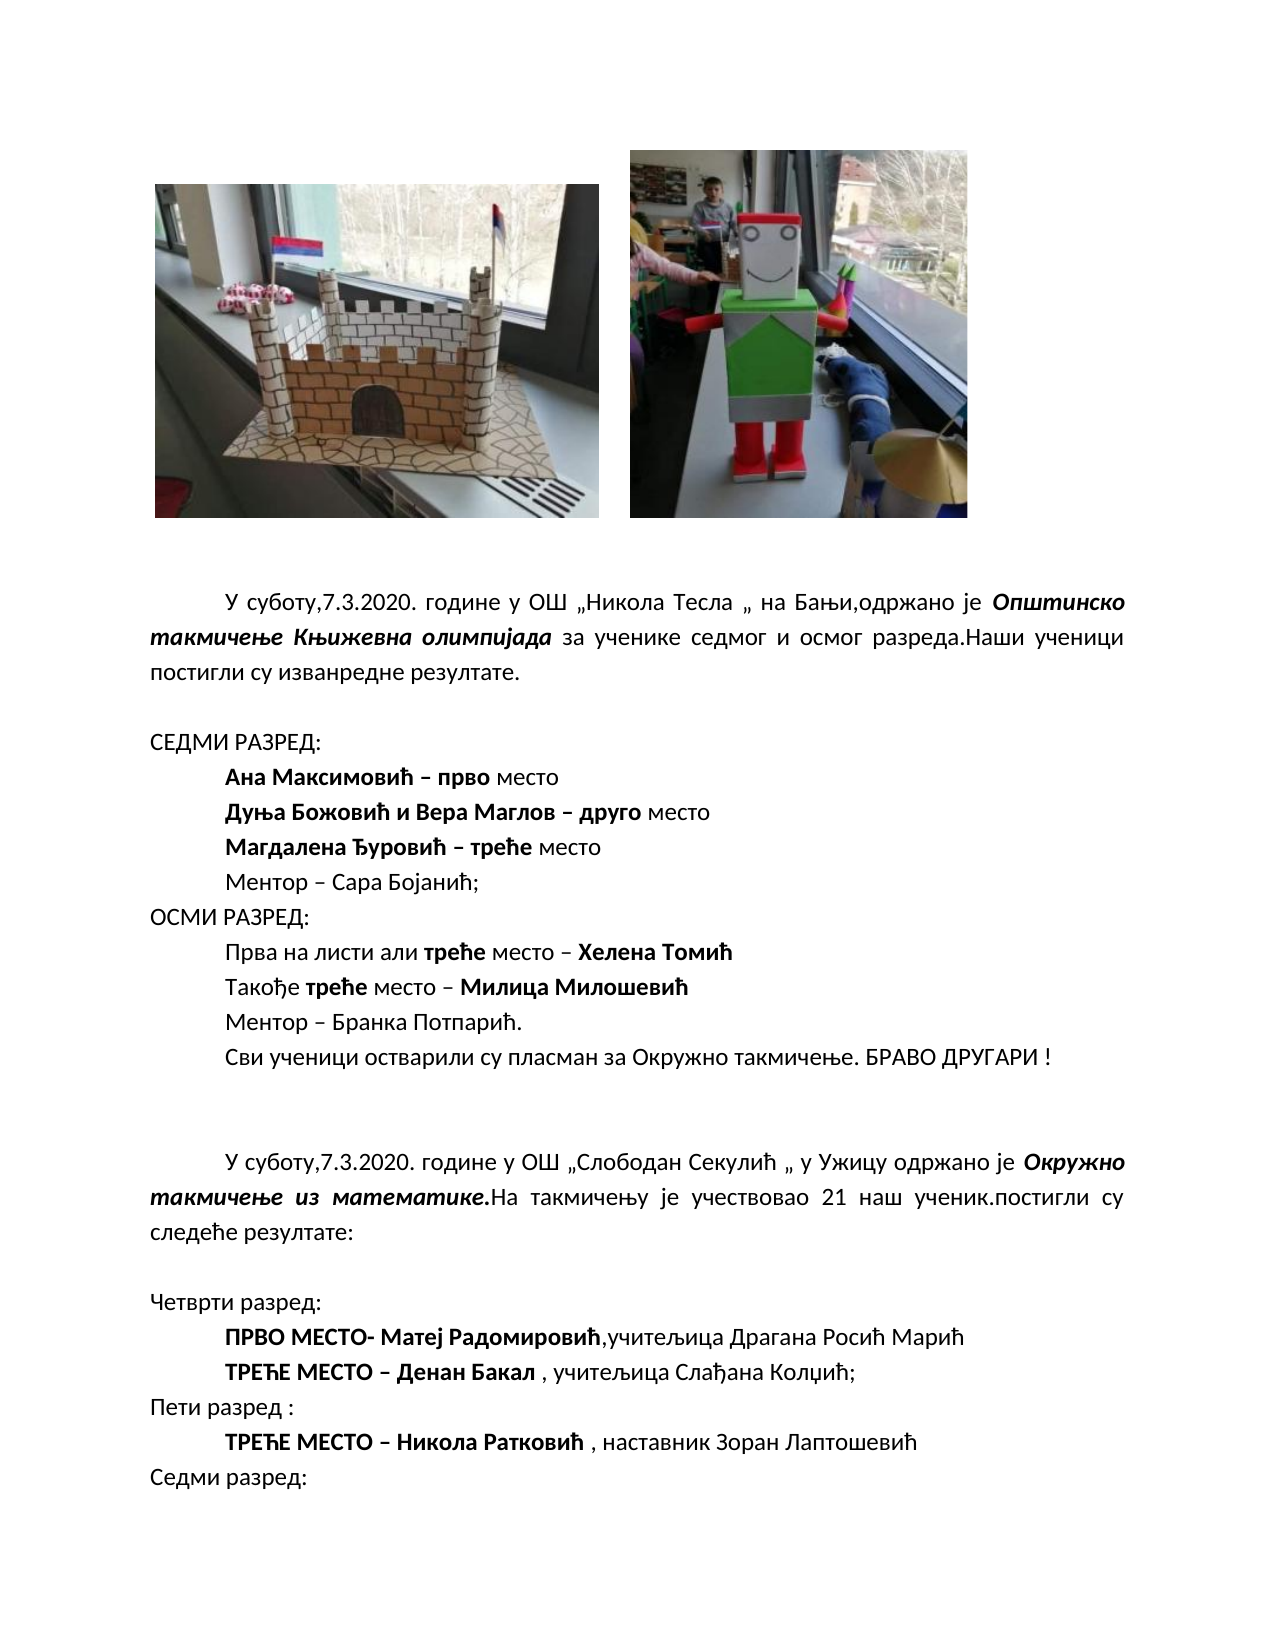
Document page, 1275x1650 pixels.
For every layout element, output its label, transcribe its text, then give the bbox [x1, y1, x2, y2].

list Магдалена Ђуровић – треће место [150, 831, 1125, 861]
list Ментор – Бранка Потпарић. [150, 1006, 1125, 1036]
list Седми разред: [150, 1461, 1125, 1491]
list Дуња Божовић и Вера Маглов – друго место [150, 796, 1125, 826]
list СЕДМИ РАЗРЕД: [150, 726, 1125, 756]
list У суботу,7.3.2020. године у ОШ „Слободан Секулић „ у Ужицу одржано је Окружно такмичење из математике.На такмичењу је учествовао 21 наш ученик.постигли су следеће резултате: [150, 1146, 1125, 1246]
list Прва на листи али треће место – Хелена Томић [150, 936, 1125, 966]
list Пети разред : [150, 1391, 1125, 1421]
list Такође треће место – Милица Милошевић [150, 971, 1125, 1001]
picture [630, 150, 968, 518]
list Сви ученици остварили су пласман за Окружно такмичење. БРАВО ДРУГАРИ ! [150, 1041, 1125, 1071]
list ТРЕЋЕ МЕСТО – Никола Ратковић , наставник Зоран Лаптошевић [150, 1426, 1125, 1456]
list ТРЕЋЕ МЕСТО – Денан Бакал , учитељица Слађана Колџић; [150, 1356, 1125, 1386]
list У суботу,7.3.2020. године у ОШ „Никола Тесла „ на Бањи,одржано је Општинско такмичење Књижевна олимпијада за ученике седмог и осмог разреда.Наши ученици постигли су изванредне резултате. [150, 586, 1125, 686]
list Четврти разред: [150, 1286, 1125, 1316]
list ОСМИ РАЗРЕД: [150, 901, 1125, 931]
picture [155, 184, 599, 518]
list Ментор – Сара Бојанић; [150, 866, 1125, 896]
list ПРВО МЕСТО- Матеј Радомировић,учитељица Драгана Росић Марић [150, 1321, 1125, 1351]
list Ана Максимовић – прво место [150, 761, 1125, 791]
